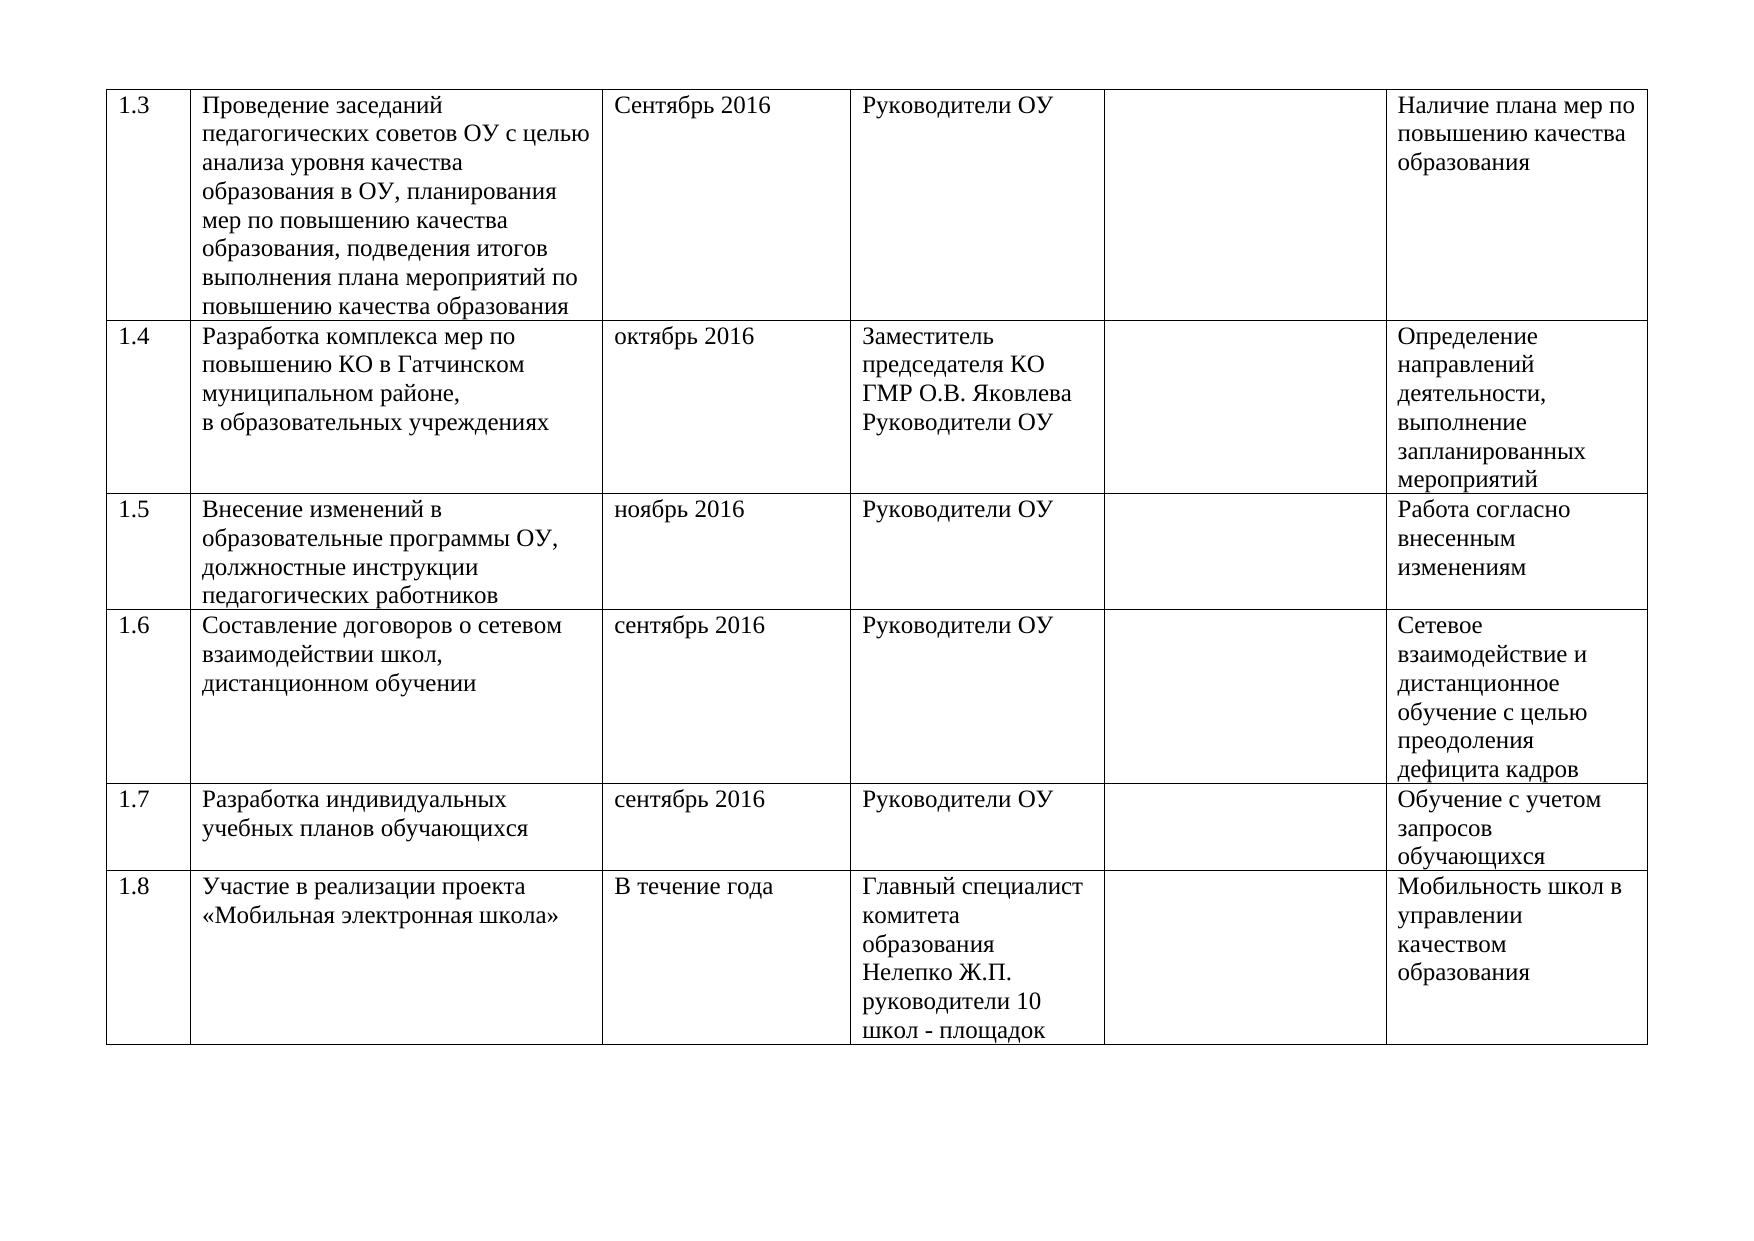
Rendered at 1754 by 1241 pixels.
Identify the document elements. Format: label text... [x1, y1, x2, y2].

table_cell [1105, 610, 1386, 783]
table_cell Руководители ОУ [851, 90, 1104, 320]
table_cell сентябрь 2016 [603, 784, 850, 870]
table_cell [1105, 871, 1386, 1044]
table_cell Наличие плана мер по повышению качества образования [1387, 90, 1647, 320]
table_cell Сентябрь 2016 [603, 90, 850, 320]
table_cell ноябрь 2016 [603, 494, 850, 609]
table_cell Участие в реализации проекта «Мобильная электронная школа» [191, 871, 602, 1044]
table_cell 1.8 [107, 871, 190, 1044]
table_cell Внесение изменений в образовательные программы ОУ, должностные инструкции педагогических работников [191, 494, 602, 609]
table_cell [1105, 784, 1386, 870]
table_cell [1105, 321, 1386, 493]
table_cell Главный специалист комитета образования Нелепко Ж.П. руководители 10 школ - площадок [851, 871, 1104, 1044]
table_cell Руководители ОУ [851, 784, 1104, 870]
table_cell Обучение с учетом запросов обучающихся [1387, 784, 1647, 870]
table_cell 1.5 [107, 494, 190, 609]
table_cell Определение направлений деятельности, выполнение запланированных мероприятий [1387, 321, 1647, 493]
table_cell Сетевое взаимодействие и дистанционное обучение с целью преодоления дефицита кадров [1387, 610, 1647, 783]
table_cell 1.6 [107, 610, 190, 783]
table_cell сентябрь 2016 [603, 610, 850, 783]
table_cell Составление договоров о сетевом взаимодействии школ, дистанционном обучении [191, 610, 602, 783]
table_cell 1.4 [107, 321, 190, 493]
table_cell [1105, 494, 1386, 609]
table_cell 1.7 [107, 784, 190, 870]
table_cell В течение года [603, 871, 850, 1044]
table_cell Работа согласно внесенным изменениям [1387, 494, 1647, 609]
table_cell Проведение заседаний педагогических советов ОУ с целью анализа уровня качества образования в ОУ, планирования мер по повышению качества образования, подведения итогов выполнения плана мероприятий по повышению качества образования [191, 90, 602, 320]
table_cell Мобильность школ в управлении качеством образования [1387, 871, 1647, 1044]
table_cell Заместитель председателя КО ГМР О.В. Яковлева Руководители ОУ [851, 321, 1104, 493]
table_cell Руководители ОУ [851, 610, 1104, 783]
table_cell Руководители ОУ [851, 494, 1104, 609]
table_cell [1105, 90, 1386, 320]
table_cell Разработка комплекса мер по повышению КО в Гатчинском муниципальном районе, в образовательных учреждениях [191, 321, 602, 493]
table_cell октябрь 2016 [603, 321, 850, 493]
table_cell 1.3 [107, 90, 190, 320]
table_cell Разработка индивидуальных учебных планов обучающихся [191, 784, 602, 870]
